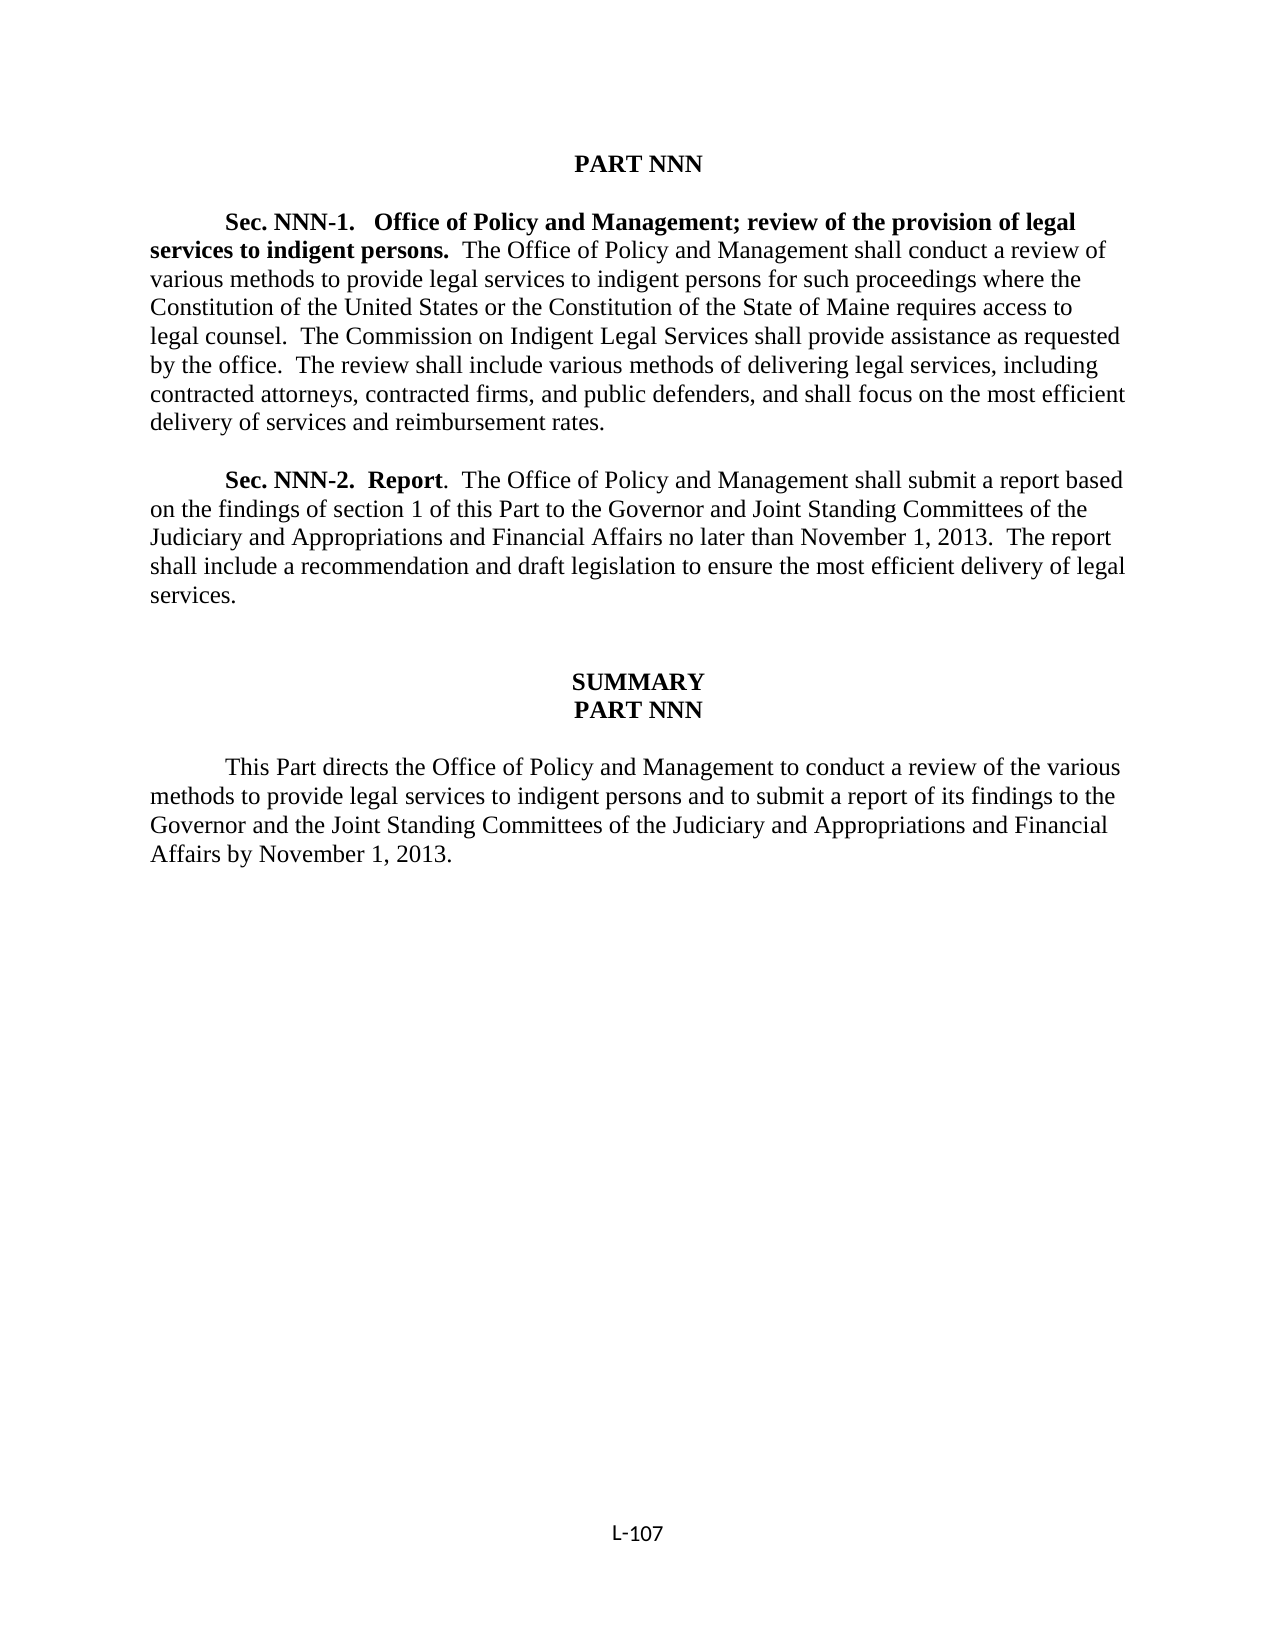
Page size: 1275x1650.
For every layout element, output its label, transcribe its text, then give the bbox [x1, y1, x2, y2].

text This Part directs the Office of Policy and Management to conduct a review of the various methods to provide legal services to indigent persons and to submit a report of its findings to the Governor and the Joint Standing Committees of the Judiciary and Appropriations and Financial Affairs by November 1, 2013. [150, 752, 1124, 867]
text legal counsel. The Commission on Indigent Legal Services shall provide assistance as requested by the office. The review shall include various methods of delivering legal services, including contracted attorneys, contracted firms, and public defenders, and shall focus on the most efficient delivery of services and reimbursement rates. [150, 321, 1129, 436]
text PART NNN [569, 149, 707, 178]
text Sec. NNN-2. Report. The Office of Policy and Management shall submit a report based on the findings of section 1 of this Part to the Governor and Joint Standing Committees of the Judiciary and Appropriations and Financial Affairs no later than November 1, 2013. The report shall include a recommendation and draft legislation to ensure the most efficient delivery of legal services. [150, 465, 1129, 609]
text SUMMARY PART NNN [569, 667, 708, 724]
text Sec. NNN-1. Office of Policy and Management; review of the provision of legal services to indigent persons. The Office of Policy and Management shall conduct a review of various methods to provide legal services to indigent persons for such proceedings where the Constitution of the United States or the Constitution of the State of Maine requires access to [150, 207, 1110, 321]
